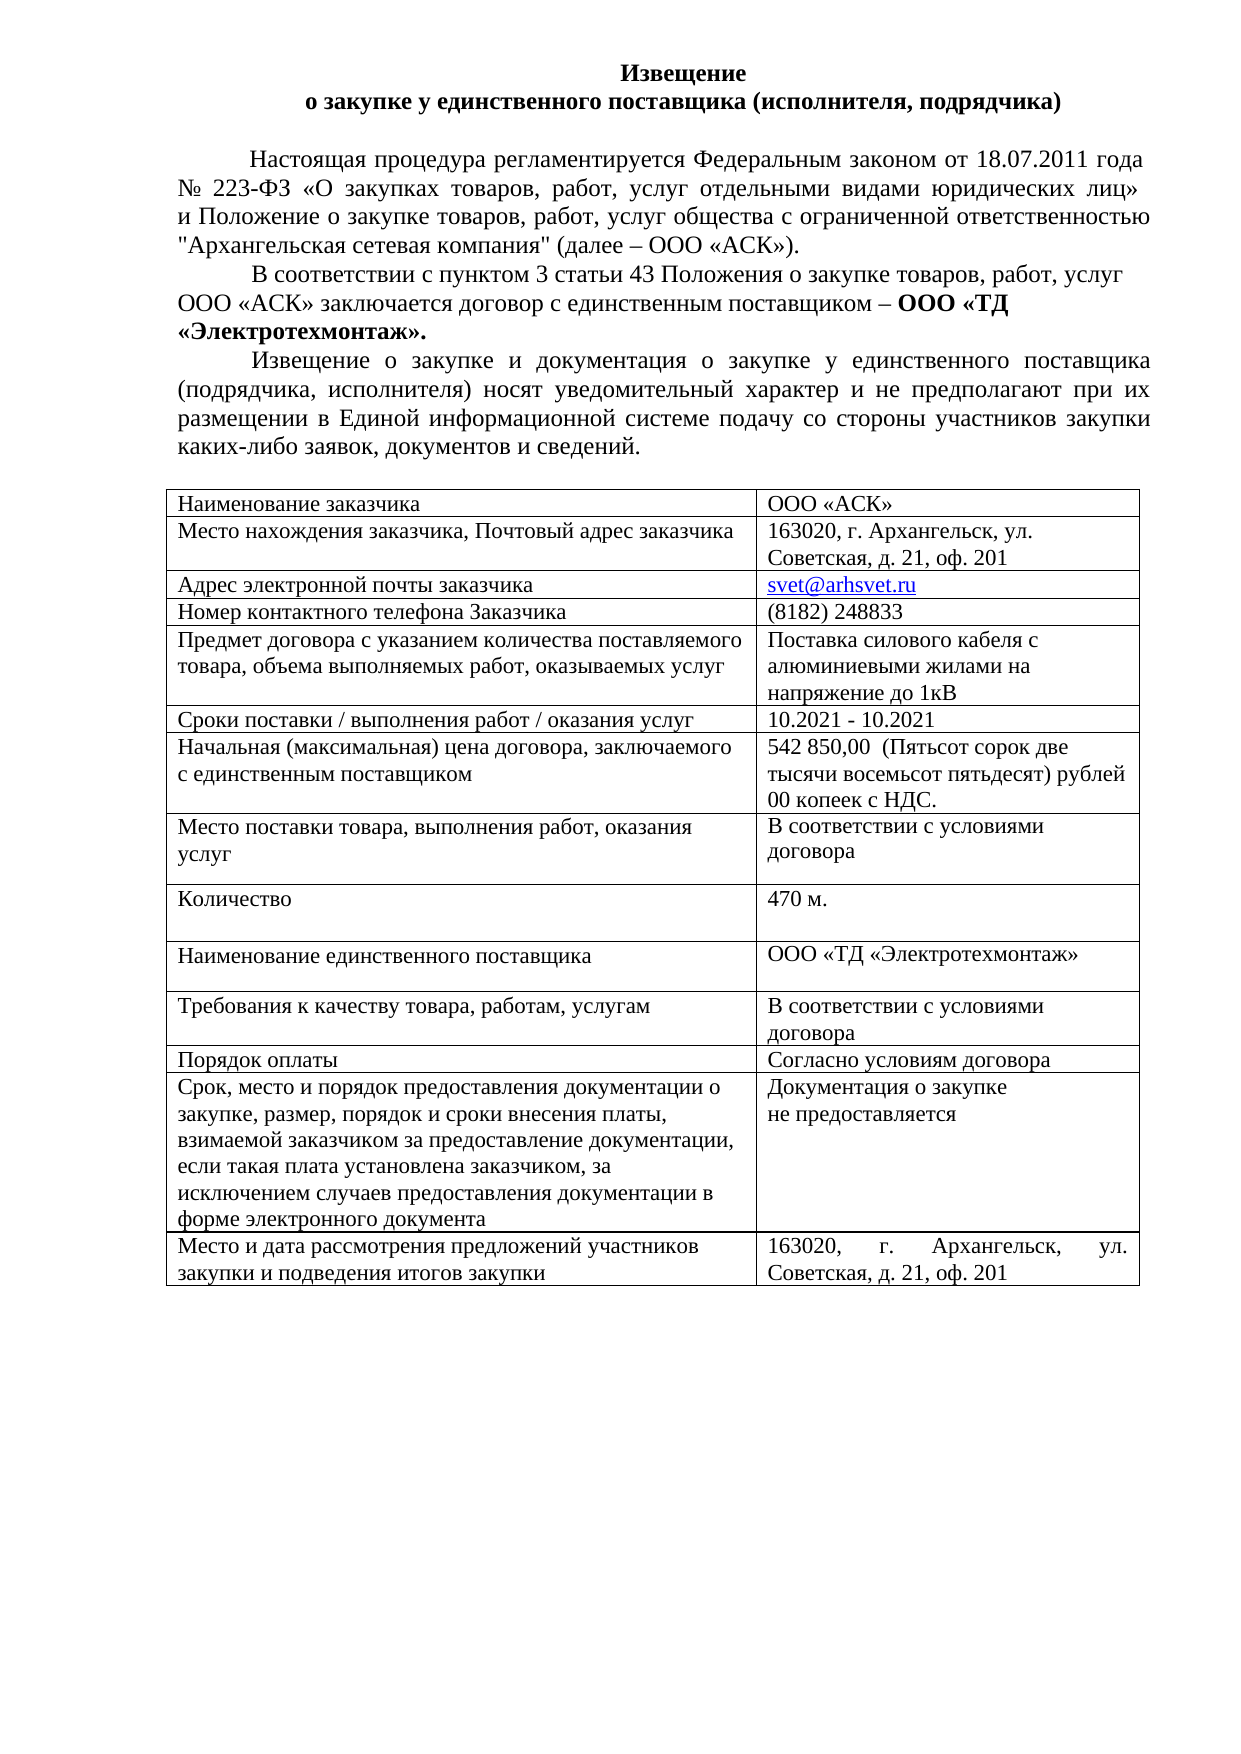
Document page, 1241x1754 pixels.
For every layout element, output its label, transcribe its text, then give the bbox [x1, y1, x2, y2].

table_cell В соответствии с условиями договора [757, 992, 1139, 1045]
table_cell svet@arhsvet.ru [757, 571, 1139, 597]
table_cell В соответствии с условиями договора [757, 814, 1139, 884]
table_cell Срок, место и порядок предоставления документации о закупке, размер, порядок и сроки внесения платы, взимаемой заказчиком за предоставление документации, если такая плата установлена заказчиком, за исключением случаев предоставления документации в форме электронного документа [167, 1073, 756, 1231]
table_cell 542 850,00 (Пятьсот сорок две тысячи восемьсот пятьдесят) рублей 00 копеек с НДС. [757, 733, 1139, 812]
table_cell Порядок оплаты [167, 1046, 756, 1072]
table_cell Сроки поставки / выполнения работ / оказания услуг [167, 706, 756, 732]
table_cell Начальная (максимальная) цена договора, заключаемого с единственным поставщиком [167, 733, 756, 812]
table_header ООО «АСК» [757, 490, 1139, 516]
table_cell Место нахождения заказчика, Почтовый адрес заказчика [167, 517, 756, 570]
table_cell 470 м. [757, 885, 1139, 941]
table_cell ООО «ТД «Электротехмонтаж» [757, 942, 1139, 991]
table_cell Количество [167, 885, 756, 941]
text Настоящая процедура регламентируется Федеральным законом от 18.07.2011 года № 223-ФЗ «О закупках товаров, работ, услуг отдельными видами юридических лиц» и Положение о закупке товаров, работ, услуг общества с ограниченной ответственностью "Архангельская сетевая компания" (далее – ООО «АСК»). [177, 144, 1152, 259]
table_cell Поставка силового кабеля с алюминиевыми жилами на напряжение до 1кВ [757, 626, 1139, 705]
table_cell 163020, г. Архангельск, ул. Советская, д. 21, оф. 201 [757, 1233, 1139, 1285]
table_cell Согласно условиям договора [757, 1046, 1139, 1072]
text В соответствии с пунктом 3 статьи 43 Положения о закупке товаров, работ, услуг ООО «АСК» заключается договор с единственным поставщиком – ООО «ТД «Электротехмонтаж». [177, 259, 1152, 345]
table_cell Номер контактного телефона Заказчика [167, 599, 756, 625]
table_cell Предмет договора с указанием количества поставляемого товара, объема выполняемых работ, оказываемых услуг [167, 626, 756, 705]
table_cell Место и дата рассмотрения предложений участников закупки и подведения итогов закупки [167, 1233, 756, 1285]
table_cell 163020, г. Архангельск, ул. Советская, д. 21, оф. 201 [757, 517, 1139, 570]
text Извещение [215, 58, 1152, 86]
table_cell (8182) 248833 [757, 599, 1139, 625]
table_cell 10.2021 - 10.2021 [757, 706, 1139, 732]
text о закупке у единственного поставщика (исполнителя, подрядчика) [215, 86, 1152, 115]
table_cell Наименование единственного поставщика [167, 942, 756, 991]
text Извещение о закупке и документация о закупке у единственного поставщика (подрядчика, исполнителя) носят уведомительный характер и не предполагают при их размещении в Единой информационной системе подачу со стороны участников закупки каких-либо заявок, документов и сведений. [177, 345, 1152, 460]
table_header Наименование заказчика [167, 490, 756, 516]
table_cell Документация о закупке не предоставляется [757, 1073, 1139, 1231]
table_cell Адрес электронной почты заказчика [167, 571, 756, 597]
table_cell Место поставки товара, выполнения работ, оказания услуг [167, 814, 756, 884]
table_cell Требования к качеству товара, работам, услугам [167, 992, 756, 1045]
